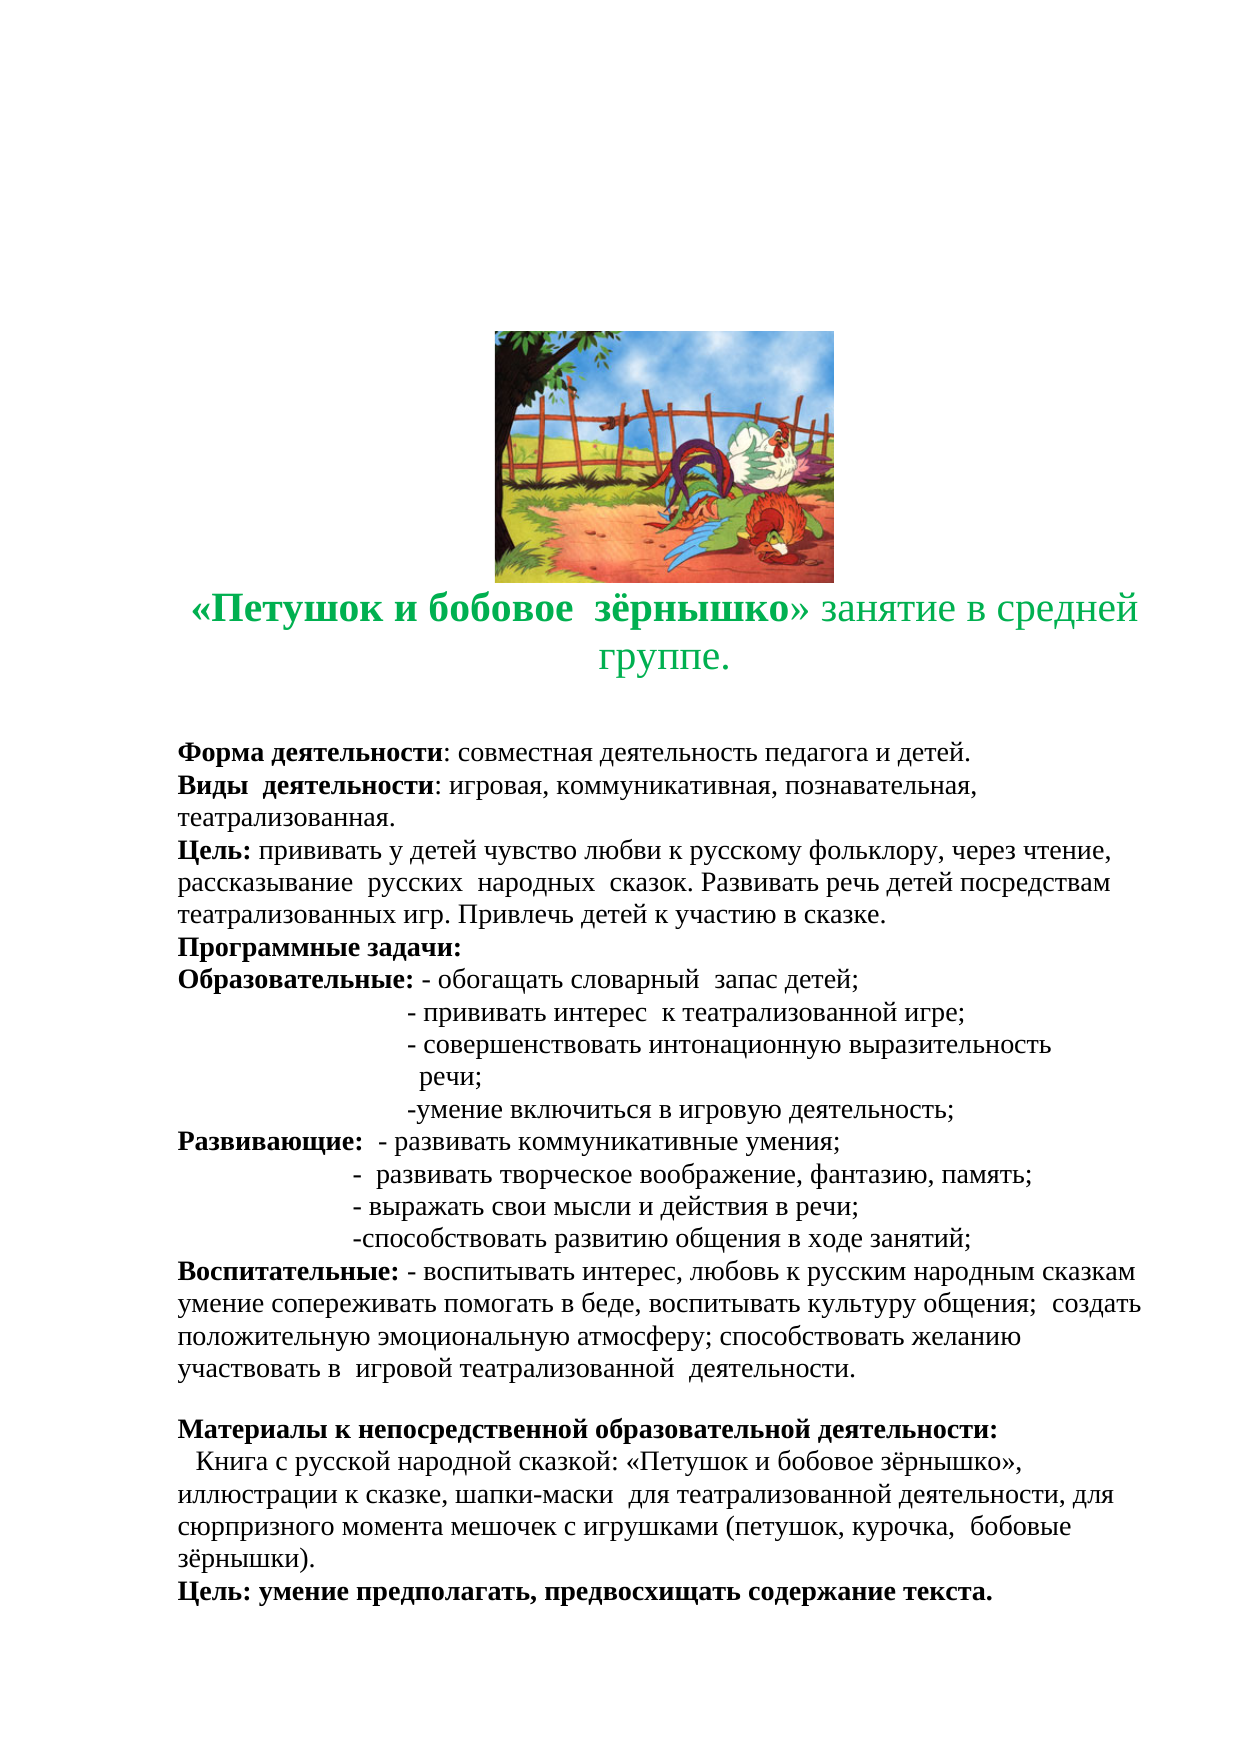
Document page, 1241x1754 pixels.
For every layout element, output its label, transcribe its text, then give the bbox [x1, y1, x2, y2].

text Программные задачи: [177, 930, 1152, 962]
text «Петушок и бобовое зёрнышко» занятие в средней группе. [177, 583, 1152, 678]
text - развивать творческое воображение, фантазию, память; [177, 1157, 1152, 1189]
text Развивающие: - развивать коммуникативные умения; [177, 1124, 1152, 1157]
text Материалы к непосредственной образовательной деятельности: [177, 1412, 1152, 1444]
text Цель: умение предполагать, предвосхищать содержание текста. [177, 1574, 1152, 1606]
text Форма деятельности: совместная деятельность педагога и детей. [177, 736, 1152, 768]
text Образовательные: - обогащать словарный запас детей; [177, 962, 1152, 995]
text - прививать интерес к театрализованной игре; [177, 995, 1152, 1027]
text -умение включиться в игровую деятельность; [177, 1092, 1152, 1124]
text - выражать свои мысли и действия в речи; [177, 1189, 1152, 1221]
text Цель: прививать у детей чувство любви к русскому фольклору, через чтение, рассказывание русских народных сказок. Развивать речь детей посредствам театрализованных игр. Привлечь детей к участию в сказке. [177, 833, 1152, 930]
text Книга с русской народной сказкой: «Петушок и бобовое зёрнышко», [177, 1444, 1152, 1477]
text -способствовать развитию общения в ходе занятий; [177, 1221, 1152, 1254]
text - совершенствовать интонационную выразительность [177, 1027, 1152, 1059]
text речи; [177, 1059, 1152, 1092]
picture [494, 331, 834, 583]
text Воспитательные: - воспитывать интерес, любовь к русским народным сказкам умение сопереживать помогать в беде, воспитывать культуру общения; создать положительную эмоциональную атмосферу; способствовать желанию участвовать в игровой театрализованной деятельности. [177, 1254, 1152, 1383]
text Виды деятельности: игровая, коммуникативная, познавательная, театрализованная. [177, 768, 1152, 833]
text иллюстрации к сказке, шапки-маски для театрализованной деятельности, для сюрпризного момента мешочек с игрушками (петушок, курочка, бобовые зёрнышки). [177, 1477, 1152, 1574]
